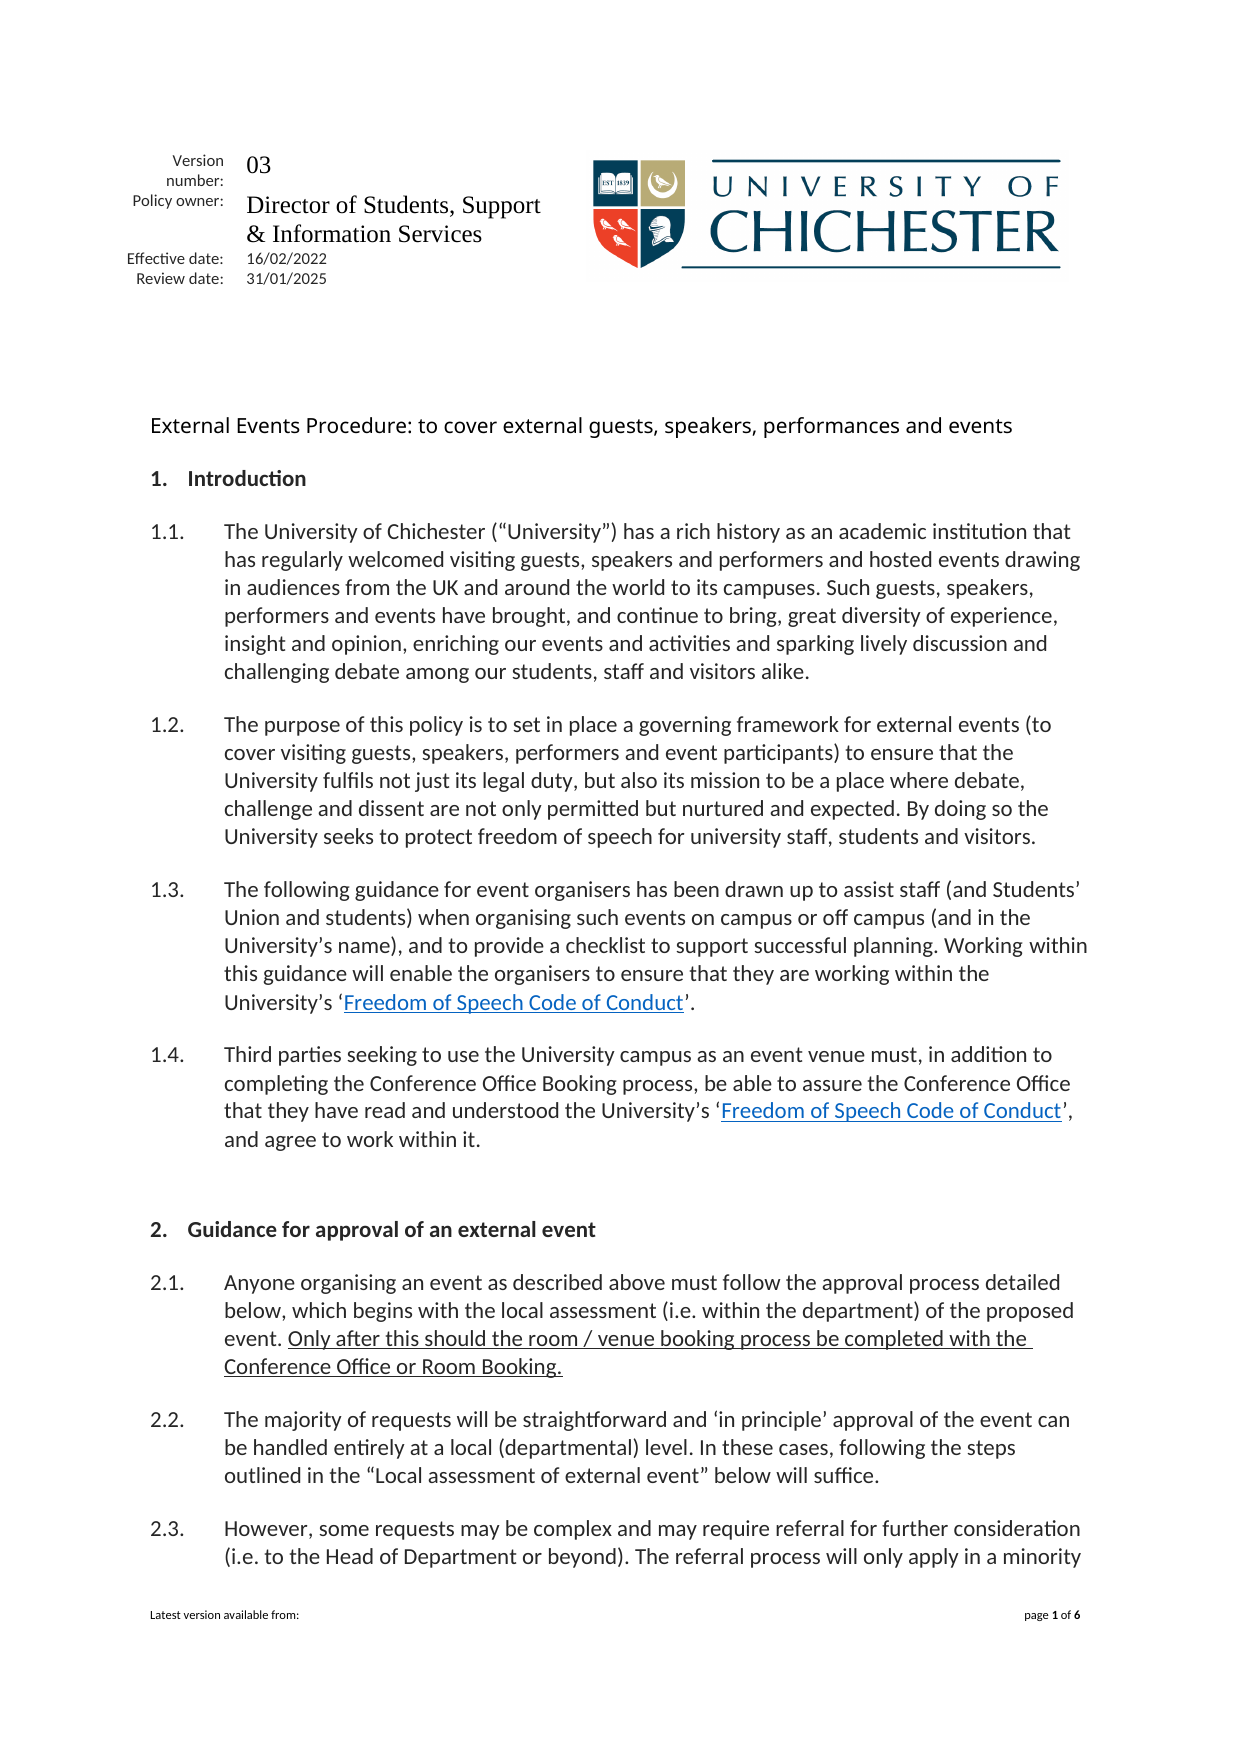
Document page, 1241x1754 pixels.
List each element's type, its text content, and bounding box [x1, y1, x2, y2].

subtitle Guidance for approval of an external event [150, 1215, 1090, 1243]
table_header Version number: [105, 150, 235, 191]
table_cell Review date: [105, 269, 235, 289]
table_header [573, 150, 1080, 289]
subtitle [150, 1514, 1090, 1570]
subtitle Third parties seeking to use the University campus as an event venue must, in addition to completing the Conference Office Booking process, be able to assure the Conference Office that they have read and understood the University’s ‘Freedom of Speech Code of Conduct’, and agree to work within it. [150, 1041, 1090, 1153]
table_cell Policy owner: [105, 191, 235, 248]
table_cell Effective date: [105, 248, 235, 268]
subtitle The purpose of this policy is to set in place a governing framework for external events (to cover visiting guests, speakers, performers and event participants) to ensure that the University fulfils not just its legal duty, but also its mission to be a place where debate, challenge and dissent are not only permitted but nurtured and expected. By doing so the University seeks to protect freedom of speech for university staff, students and visitors. [150, 710, 1090, 851]
picture [585, 150, 1070, 282]
subtitle The University of Chichester (“University”) has a rich history as an academic institution that has regularly welcomed visiting guests, speakers and performers and hosted events drawing in audiences from the UK and around the world to its campuses. Such guests, speakers, performers and events have brought, and continue to bring, great diversity of experience, insight and opinion, enriching our events and activities and sparking lively discussion and challenging debate among our students, staff and visitors alike. [150, 517, 1090, 685]
subtitle The majority of requests will be straightforward and ‘in principle’ approval of the event can be handled entirely at a local (departmental) level. In these cases, following the steps outlined in the “Local assessment of external event” below will suffice. [150, 1405, 1090, 1489]
subtitle Introduction [150, 464, 1090, 492]
subtitle Anyone organising an event as described above must follow the approval process detailed below, which begins with the local assessment (i.e. within the department) of the proposed event. Only after this should the room / venue booking process be completed with the Conference Office or Room Booking. [150, 1268, 1090, 1380]
subtitle The following guidance for event organisers has been drawn up to assist staff (and Students’ Union and students) when organising such events on campus or off campus (and in the University’s name), and to provide a checklist to support successful planning. Working within this guidance will enable the organisers to ensure that they are working within the University’s ‘Freedom of Speech Code of Conduct’. [150, 876, 1090, 1016]
